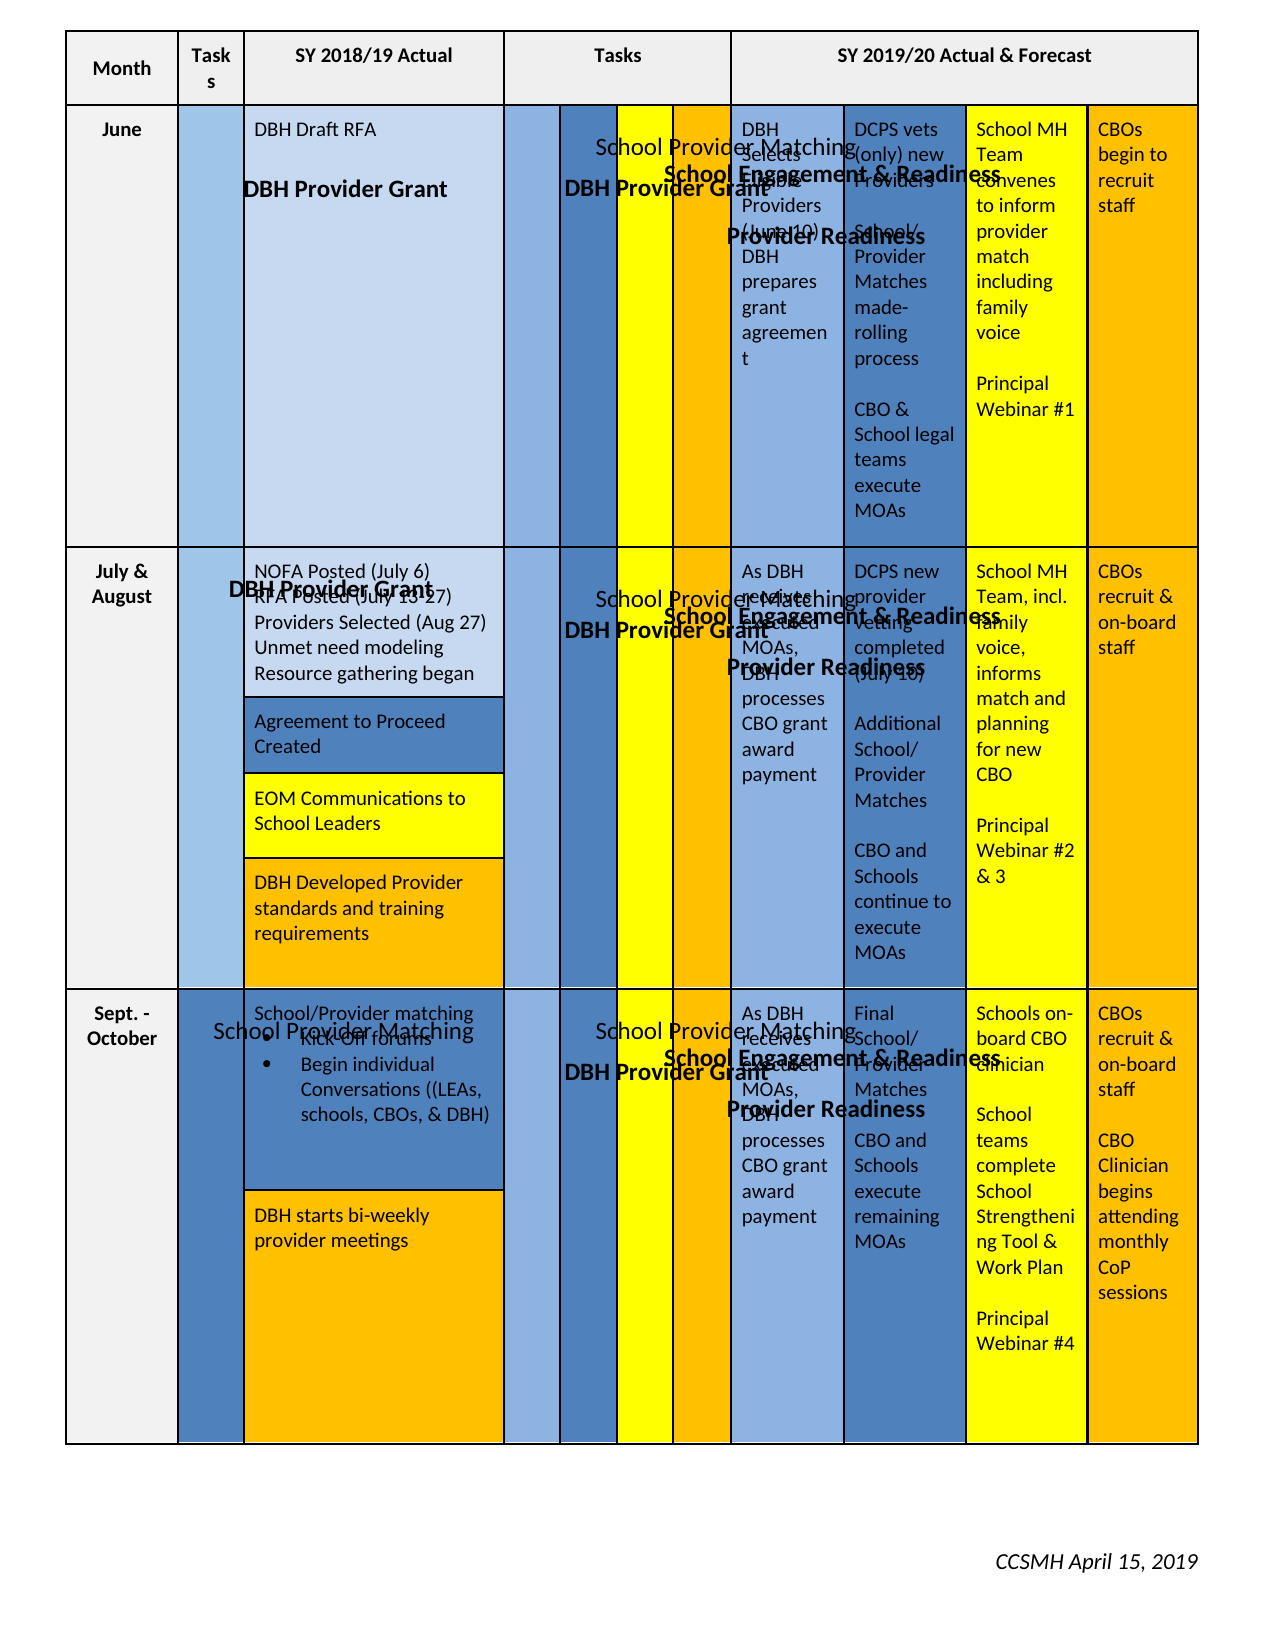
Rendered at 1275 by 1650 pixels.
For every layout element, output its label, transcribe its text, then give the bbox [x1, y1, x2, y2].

table_cell DBH starts bi-weekly provider meetings [245, 1191, 503, 1442]
table_cell Sept. -October [67, 990, 177, 1442]
table_header Tasks [179, 32, 243, 104]
table_cell DBH Selects Eligible Providers (June 10) DBH prepares grant agreement [732, 106, 843, 546]
table_cell [674, 548, 730, 987]
table_cell School MH Team, incl. family voice, informs match and planning for new CBO Principal Webinar #2 & 3 [967, 548, 1086, 987]
table_cell As DBH receives executed MOAs, DBH processes CBO grant award payment [732, 548, 843, 987]
table_cell [505, 990, 559, 1442]
table_cell School/Provider matching Kick-Off forums Begin individual Conversations ((LEAs, schools, CBOs, & DBH) [245, 990, 503, 1189]
table_header Tasks [505, 32, 730, 104]
table_cell EOM Communications to School Leaders [245, 774, 503, 857]
table_cell DBH Draft RFA [245, 106, 503, 546]
table_header SY 2018/19 Actual [245, 32, 503, 104]
table_cell [618, 106, 672, 546]
table_cell [505, 106, 559, 546]
table_cell DBH Developed Provider standards and training requirements [245, 859, 503, 987]
table_cell [561, 106, 616, 546]
table_cell DCPS new provider vetting completed (July 10) Additional School/ Provider Matches CBO and Schools continue to execute MOAs [845, 548, 965, 987]
table_cell CBOs begin to recruit staff [1089, 106, 1197, 546]
table_cell Agreement to Proceed Created [245, 698, 503, 772]
table_header SY 2019/20 Actual & Forecast [732, 32, 1197, 104]
table_cell [179, 548, 243, 987]
table_cell School MH Team convenes to inform provider match including family voice Principal Webinar #1 [967, 106, 1086, 546]
table_cell [674, 106, 730, 546]
table_cell Final School/ Provider Matches CBO and Schools execute remaining MOAs [845, 990, 965, 1442]
table_cell [618, 548, 672, 987]
table_cell [561, 990, 616, 1442]
table_cell [505, 548, 559, 987]
table_cell As DBH receives executed MOAs, DBH processes CBO grant award payment [732, 990, 843, 1442]
table_cell CBOs recruit & on-board staff [1089, 548, 1197, 987]
table_cell [618, 990, 672, 1442]
table_cell [179, 990, 243, 1442]
table_cell CBOs recruit & on-board staff CBO Clinician begins attending monthly CoP sessions [1089, 990, 1197, 1442]
table_cell June [67, 106, 177, 546]
table_cell [674, 990, 730, 1442]
table_cell July & August [67, 548, 177, 987]
table_cell [179, 106, 243, 546]
table_cell DCPS vets (only) new Providers School/Provider Matches made-rolling process CBO & School legal teams execute MOAs [845, 106, 965, 546]
table_cell NOFA Posted (July 6) RFA Posted (July 13-27) Providers Selected (Aug 27) Unmet need modeling Resource gathering began [245, 548, 503, 696]
table_cell [561, 548, 616, 987]
table_cell Schools on-board CBO clinician School teams complete School Strengthening Tool & Work Plan Principal Webinar #4 [967, 990, 1086, 1442]
table_header Month [67, 32, 177, 104]
